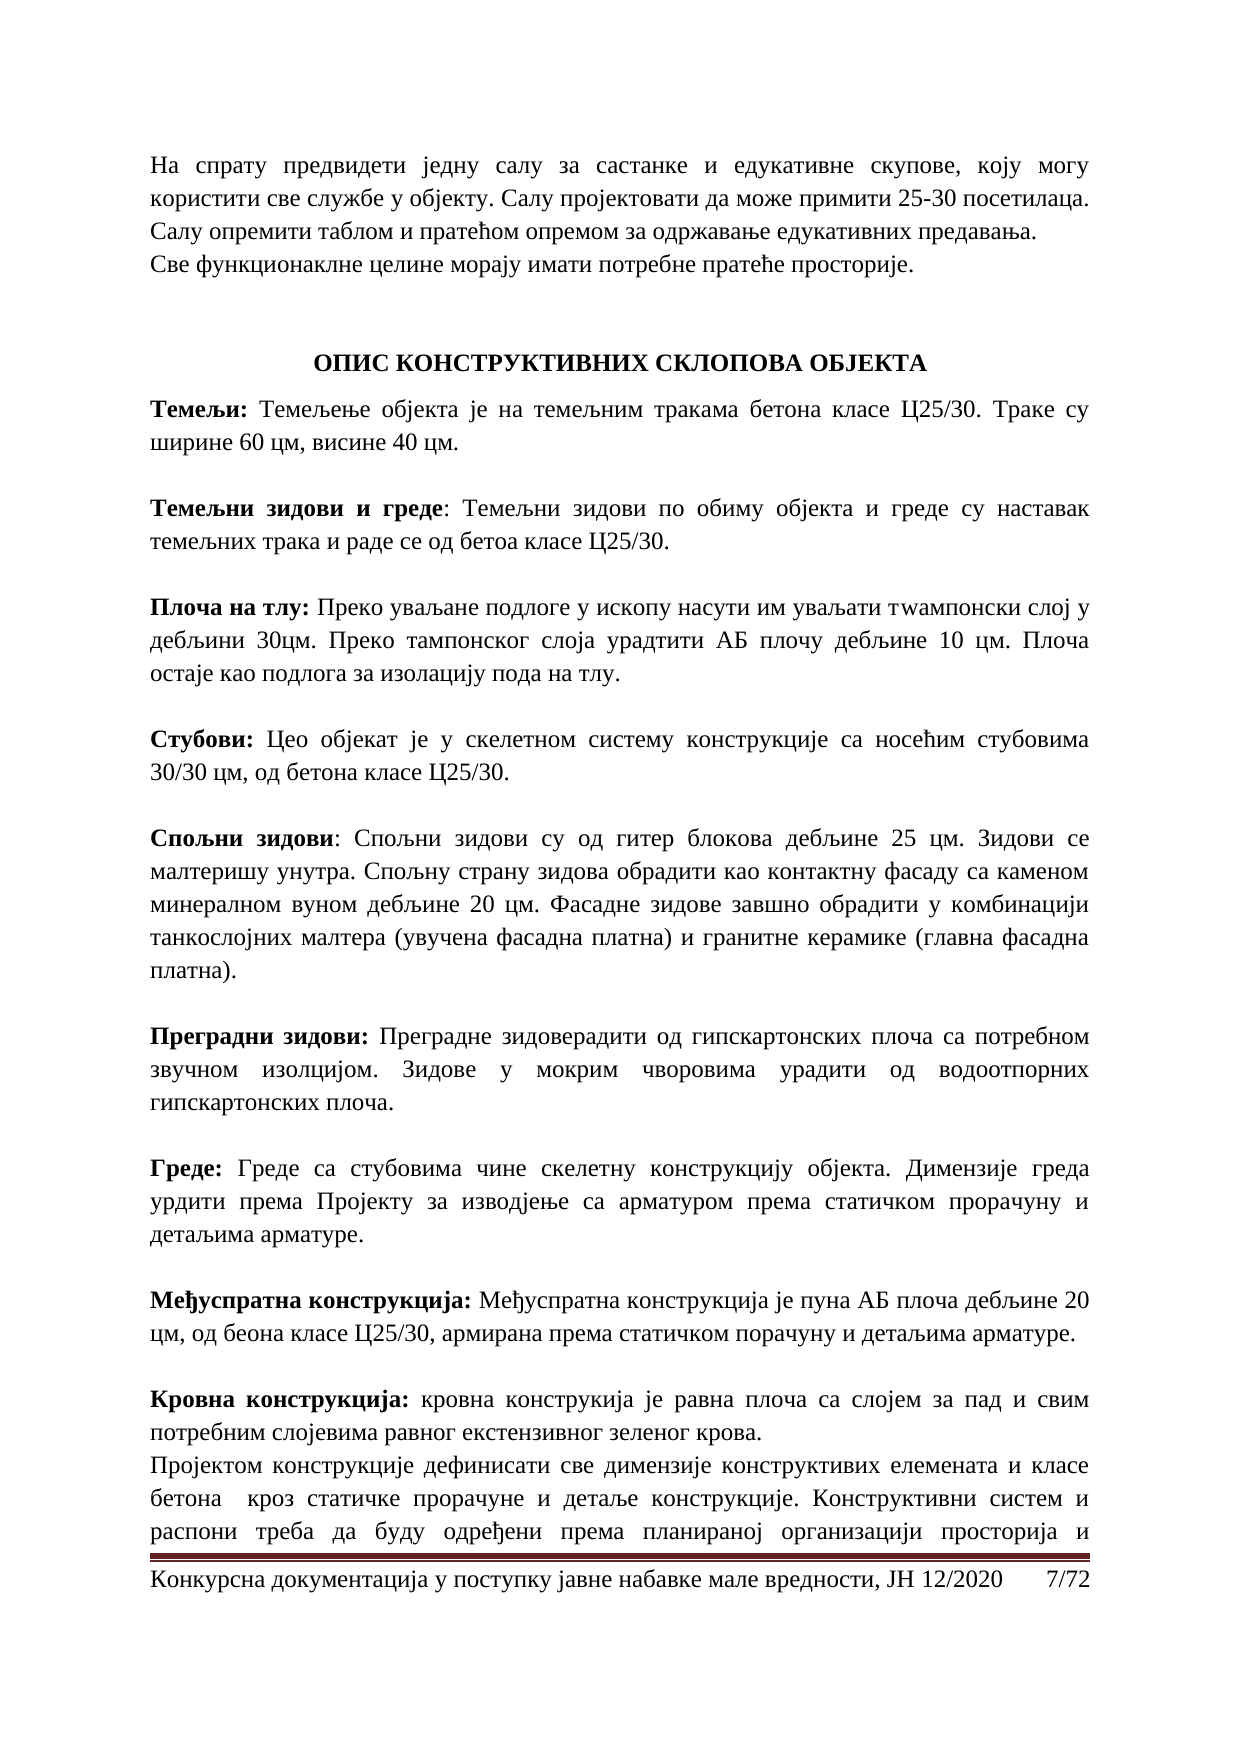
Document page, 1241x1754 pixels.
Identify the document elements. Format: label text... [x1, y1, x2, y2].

text Спољни зидови: Спољни зидови су од гитер блокова дебљине 25 цм. Зидови се малтеришу унутра. Спољну страну зидова обрадити као контактну фасаду са каменом минералном вуном дебљине 20 цм. Фасадне зидове завшно обрадити у комбинацији танкослојних малтера (увучена фасадна платна) и гранитне керамике (главна фасадна платна). [150, 823, 1090, 984]
text Греде: Греде са стубовима чине скелетну конструкцију објекта. Димензије греда урдити према Пројекту за изводјење са арматуром према статичком прорачуну и детаљима арматуре. [150, 1153, 1090, 1248]
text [150, 1450, 1090, 1545]
text Преградни зидови: Преградне зидоверадити од гипскартонских плоча са потребном звучном изолцијом. Зидове у мокрим чворовима урадити од водоотпорних гипскартонских плоча. [150, 1021, 1090, 1116]
text Темељни зидови и греде: Темељни зидови по обиму објекта и греде су наставак темељних трака и раде се од бетоа класе Ц25/30. [150, 493, 1090, 554]
text На спрату предвидети једну салу за састанке и едукативне скупове, коју могу користити све службе у објекту. Салу пројектовати да може примити 25-30 посетилаца. Салу опремити таблом и пратећом опремом за одржавање едукативних предавања. [150, 150, 1090, 245]
text ОПИС КОНСТРУКТИВНИХ СКЛОПОВА ОБЈЕКТА [150, 348, 1090, 377]
text Међуспратна конструкција: Међуспратна конструкција је пуна АБ плоча дебљине 20 цм, од беона класе Ц25/30, армирана према статичком порачуну и детаљима арматуре. [150, 1285, 1090, 1347]
text Све функционаклне целине морају имати потребне пратеће просторије. [150, 249, 1090, 278]
text Темељи: Темељење објекта је на темељним тракама бетона класе Ц25/30. Траке су ширине 60 цм, висине 40 цм. [150, 394, 1090, 455]
text Стубови: Цео објекат је у скелетном систему конструкције са носећим стубовима 30/30 цм, од бетона класе Ц25/30. [150, 724, 1090, 786]
text Кровна конструкција: кровна конструкија је равна плоча са слојем за пад и свим потребним слојевима равног екстензивног зеленог крова. [150, 1384, 1090, 1446]
text Плоча на тлу: Преко уваљане подлоге у ископу насути им уваљати тwампонски слој у дебљини 30цм. Преко тампонског слоја урадтити АБ плочу дебљине 10 цм. Плоча остаје као подлога за изолацију пода на тлу. [150, 592, 1090, 687]
